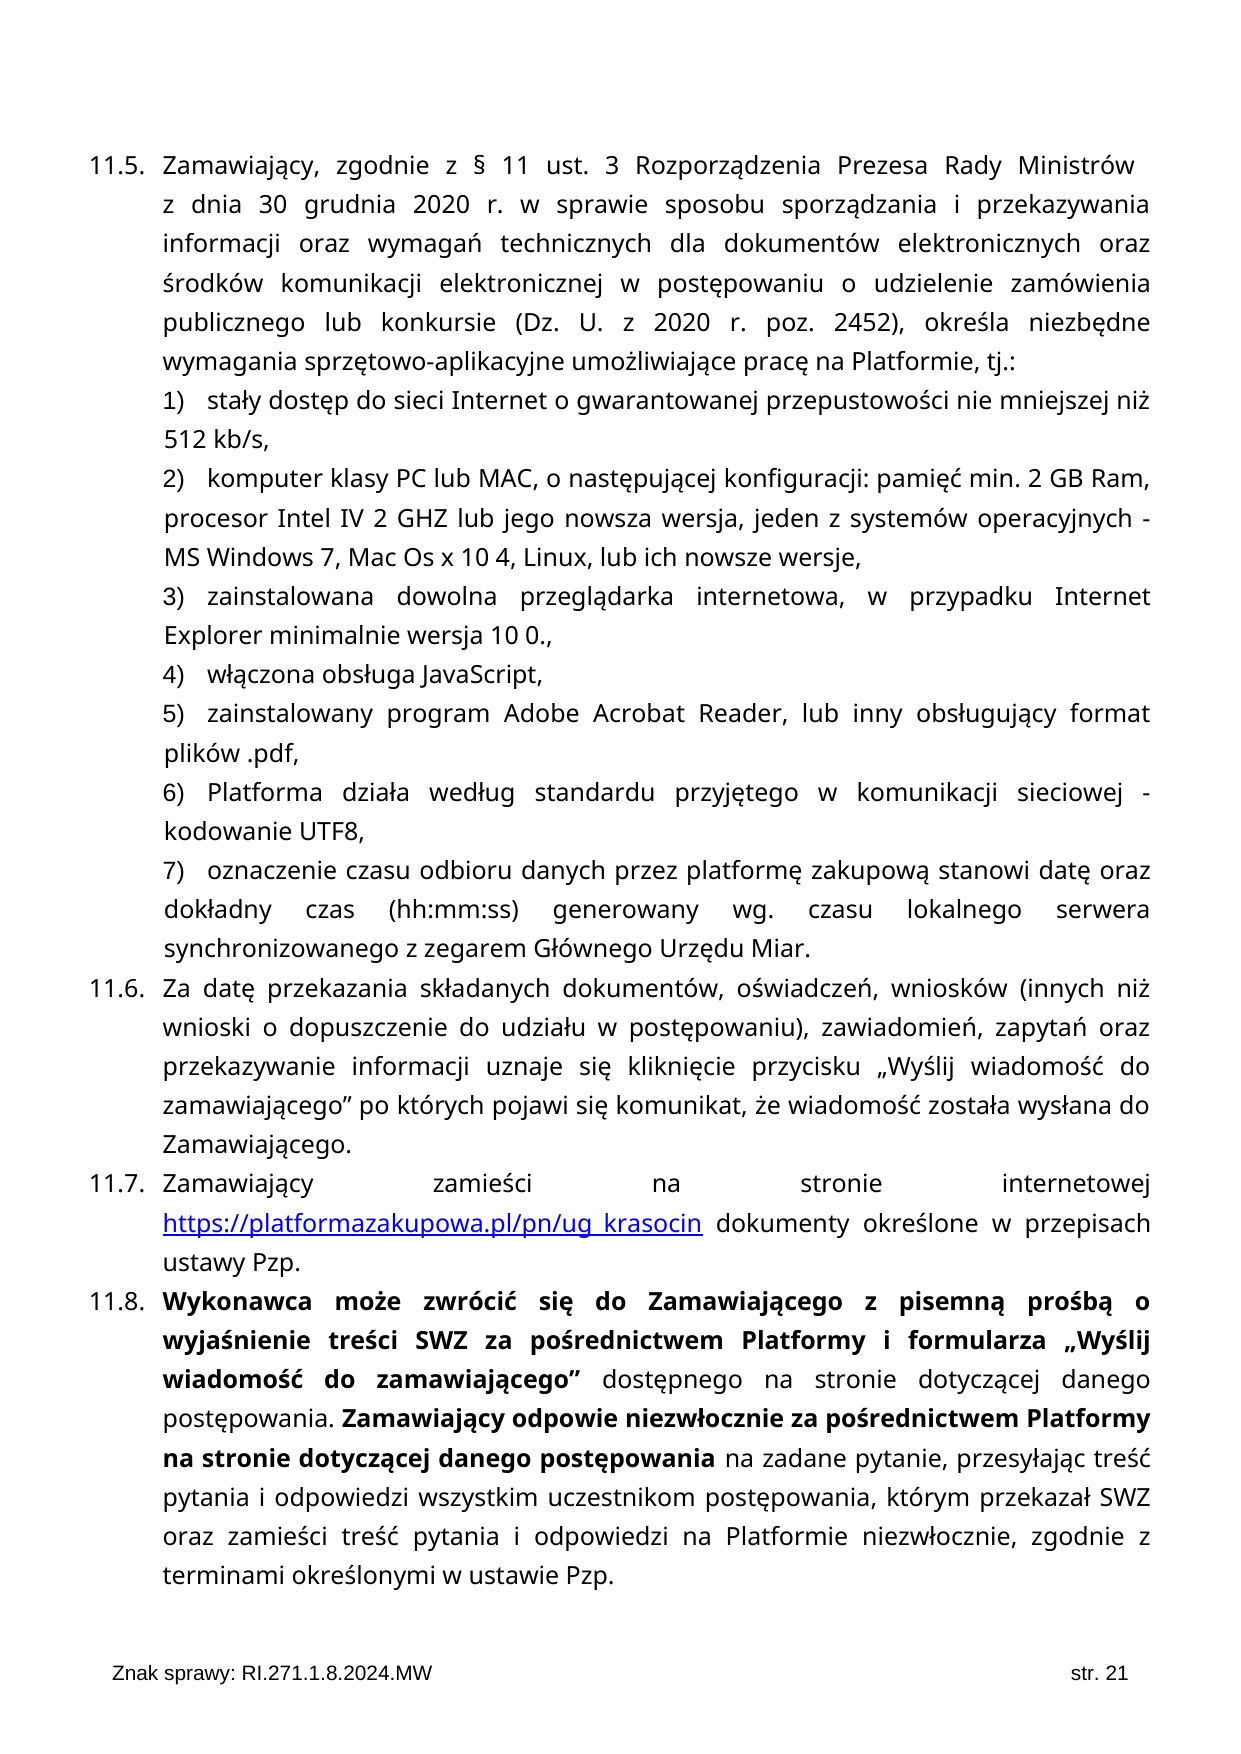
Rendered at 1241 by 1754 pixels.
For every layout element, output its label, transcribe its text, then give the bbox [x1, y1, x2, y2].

list Zamawiający, zgodnie z § 11 ust. 3 Rozporządzenia Prezesa Rady Ministrów z dnia 30 grudnia 2020 r. w sprawie sposobu sporządzania i przekazywania informacji oraz wymagań technicznych dla dokumentów elektronicznych oraz środków komunikacji elektronicznej w postępowaniu o udzielenie zamówienia publicznego lub konkursie (Dz. U. z 2020 r. poz. 2452), określa niezbędne wymagania sprzętowo-aplikacyjne umożliwiające pracę na Platformie, tj.: [89, 148, 1152, 378]
list włączona obsługa JavaScript, [162, 657, 1152, 691]
list zainstalowany program Adobe Acrobat Reader, lub inny obsługujący format plików .pdf, [162, 696, 1152, 769]
list zainstalowana dowolna przeglądarka internetowa, w przypadku Internet Explorer minimalnie wersja 10 0., [162, 578, 1152, 652]
list Wykonawca może zwrócić się do Zamawiającego z pisemną prośbą o wyjaśnienie treści SWZ za pośrednictwem Platformy i formularza „Wyślij wiadomość do zamawiającego” dostępnego na stronie dotyczącej danego postępowania. Zamawiający odpowie niezwłocznie za pośrednictwem Platformy na stronie dotyczącej danego postępowania na zadane pytanie, przesyłając treść pytania i odpowiedzi wszystkim uczestnikom postępowania, którym przekazał SWZ oraz zamieści treść pytania i odpowiedzi na Platformie niezwłocznie, zgodnie z terminami określonymi w ustawie Pzp. [89, 1283, 1152, 1592]
list stały dostęp do sieci Internet o gwarantowanej przepustowości nie mniejszej niż 512 kb/s, [162, 383, 1152, 456]
list Zamawiający zamieści na stronie internetowej https://platformazakupowa.pl/pn/ug_krasocin dokumenty określone w przepisach ustawy Pzp. [89, 1166, 1152, 1278]
list Platforma działa według standardu przyjętego w komunikacji sieciowej - kodowanie UTF8, [162, 774, 1152, 848]
list oznaczenie czasu odbioru danych przez platformę zakupową stanowi datę oraz dokładny czas (hh:mm:ss) generowany wg. czasu lokalnego serwera synchronizowanego z zegarem Głównego Urzędu Miar. [162, 853, 1152, 965]
list Za datę przekazania składanych dokumentów, oświadczeń, wniosków (innych niż wnioski o dopuszczenie do udziału w postępowaniu), zawiadomień, zapytań oraz przekazywanie informacji uznaje się kliknięcie przycisku „Wyślij wiadomość do zamawiającego” po których pojawi się komunikat, że wiadomość została wysłana do Zamawiającego. [89, 970, 1152, 1161]
list komputer klasy PC lub MAC, o następującej konfiguracji: pamięć min. 2 GB Ram, procesor Intel IV 2 GHZ lub jego nowsza wersja, jeden z systemów operacyjnych - MS Windows 7, Mac Os x 10 4, Linux, lub ich nowsze wersje, [162, 461, 1152, 573]
